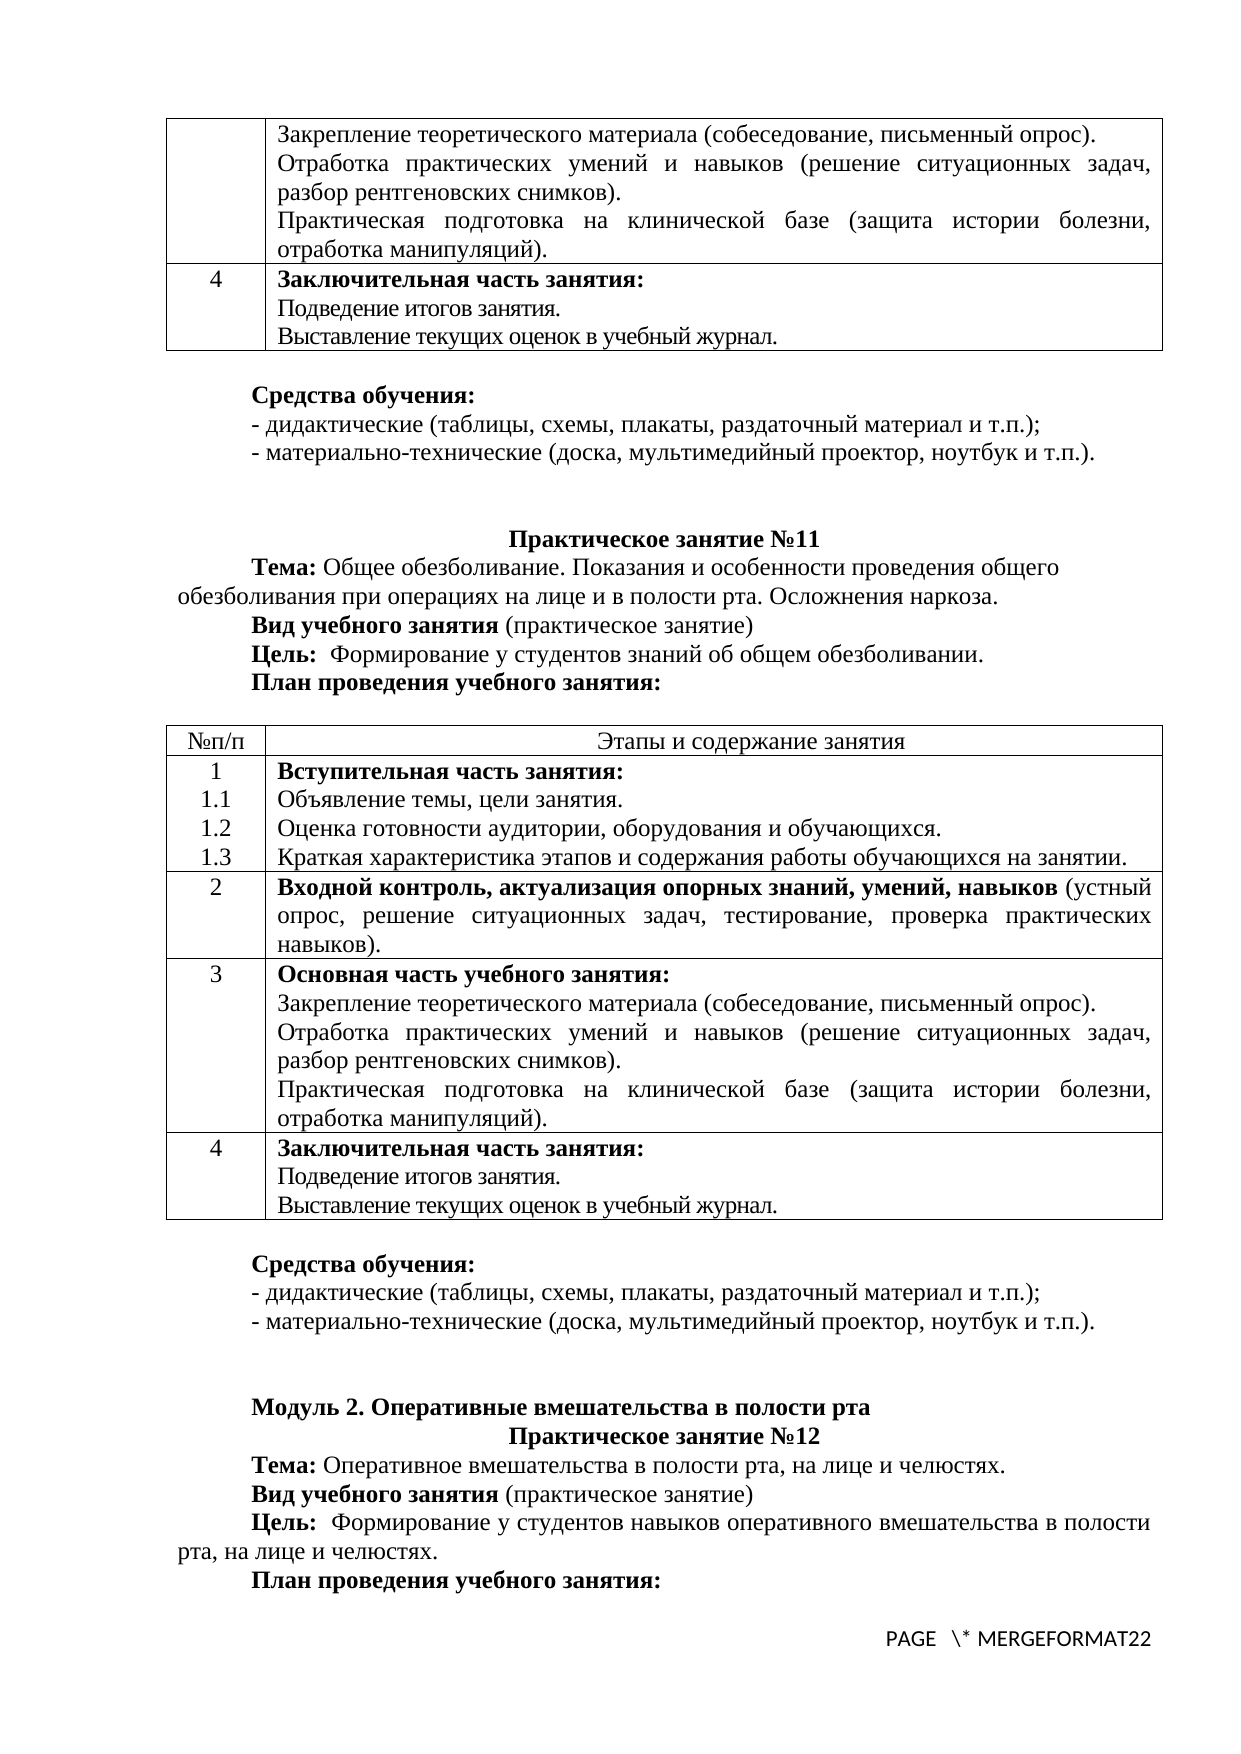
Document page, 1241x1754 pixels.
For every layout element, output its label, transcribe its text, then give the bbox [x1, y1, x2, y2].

text - дидактические (таблицы, схемы, плакаты, раздаточный материал и т.п.); [177, 409, 1152, 437]
text Средства обучения: [177, 1249, 1152, 1277]
table_cell 1 1.1 1.2 1.3 [167, 756, 265, 871]
text План проведения учебного занятия: [177, 667, 1152, 696]
table_cell 3 [167, 119, 265, 263]
table_header Этапы и содержание занятия [266, 726, 1162, 755]
text Вид учебного занятия (практическое занятие) [177, 1479, 1152, 1507]
table_cell Заключительная часть занятия: Подведение итогов занятия. Выставление текущих оценок в учебный журнал. [266, 1133, 1162, 1219]
table_cell 4 [167, 264, 265, 350]
text Тема: Оперативное вмешательства в полости рта, на лице и челюстях. [177, 1450, 1152, 1479]
table_cell Заключительная часть занятия: Подведение итогов занятия. Выставление текущих оценок в учебный журнал. [266, 264, 1162, 350]
text - дидактические (таблицы, схемы, плакаты, раздаточный материал и т.п.); [177, 1277, 1152, 1306]
table_cell 2 [167, 872, 265, 958]
text Цель: Формирование у студентов знаний об общем обезболивании. [177, 639, 1152, 667]
text Средства обучения: [177, 380, 1152, 409]
text План проведения учебного занятия: [177, 1565, 1152, 1594]
table_header №п/п [167, 726, 265, 755]
text Практическое занятие №11 [177, 524, 1152, 552]
table_cell Входной контроль, актуализация опорных знаний, умений, навыков (устный опрос, решение ситуационных задач, тестирование, проверка практических навыков). [266, 872, 1162, 958]
text Цель: Формирование у студентов навыков оперативного вмешательства в полости рта, на лице и челюстях. [177, 1507, 1152, 1565]
table_cell 4 [167, 1133, 265, 1219]
table_cell 3 [167, 959, 265, 1132]
text - материально-технические (доска, мультимедийный проектор, ноутбук и т.п.). [177, 1306, 1152, 1335]
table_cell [266, 119, 1162, 263]
text - материально-технические (доска, мультимедийный проектор, ноутбук и т.п.). [177, 437, 1152, 466]
table_cell Вступительная часть занятия: Объявление темы, цели занятия. Оценка готовности аудитории, оборудования и обучающихся. Краткая характеристика этапов и содержания работы обучающихся на занятии. [266, 756, 1162, 871]
text Практическое занятие №12 [177, 1421, 1152, 1450]
text Вид учебного занятия (практическое занятие) [177, 610, 1152, 639]
text Модуль 2. Оперативные вмешательства в полости рта [177, 1392, 1152, 1421]
text Тема: Общее обезболивание. Показания и особенности проведения общего обезболивания при операциях на лице и в полости рта. Осложнения наркоза. [177, 552, 1152, 610]
